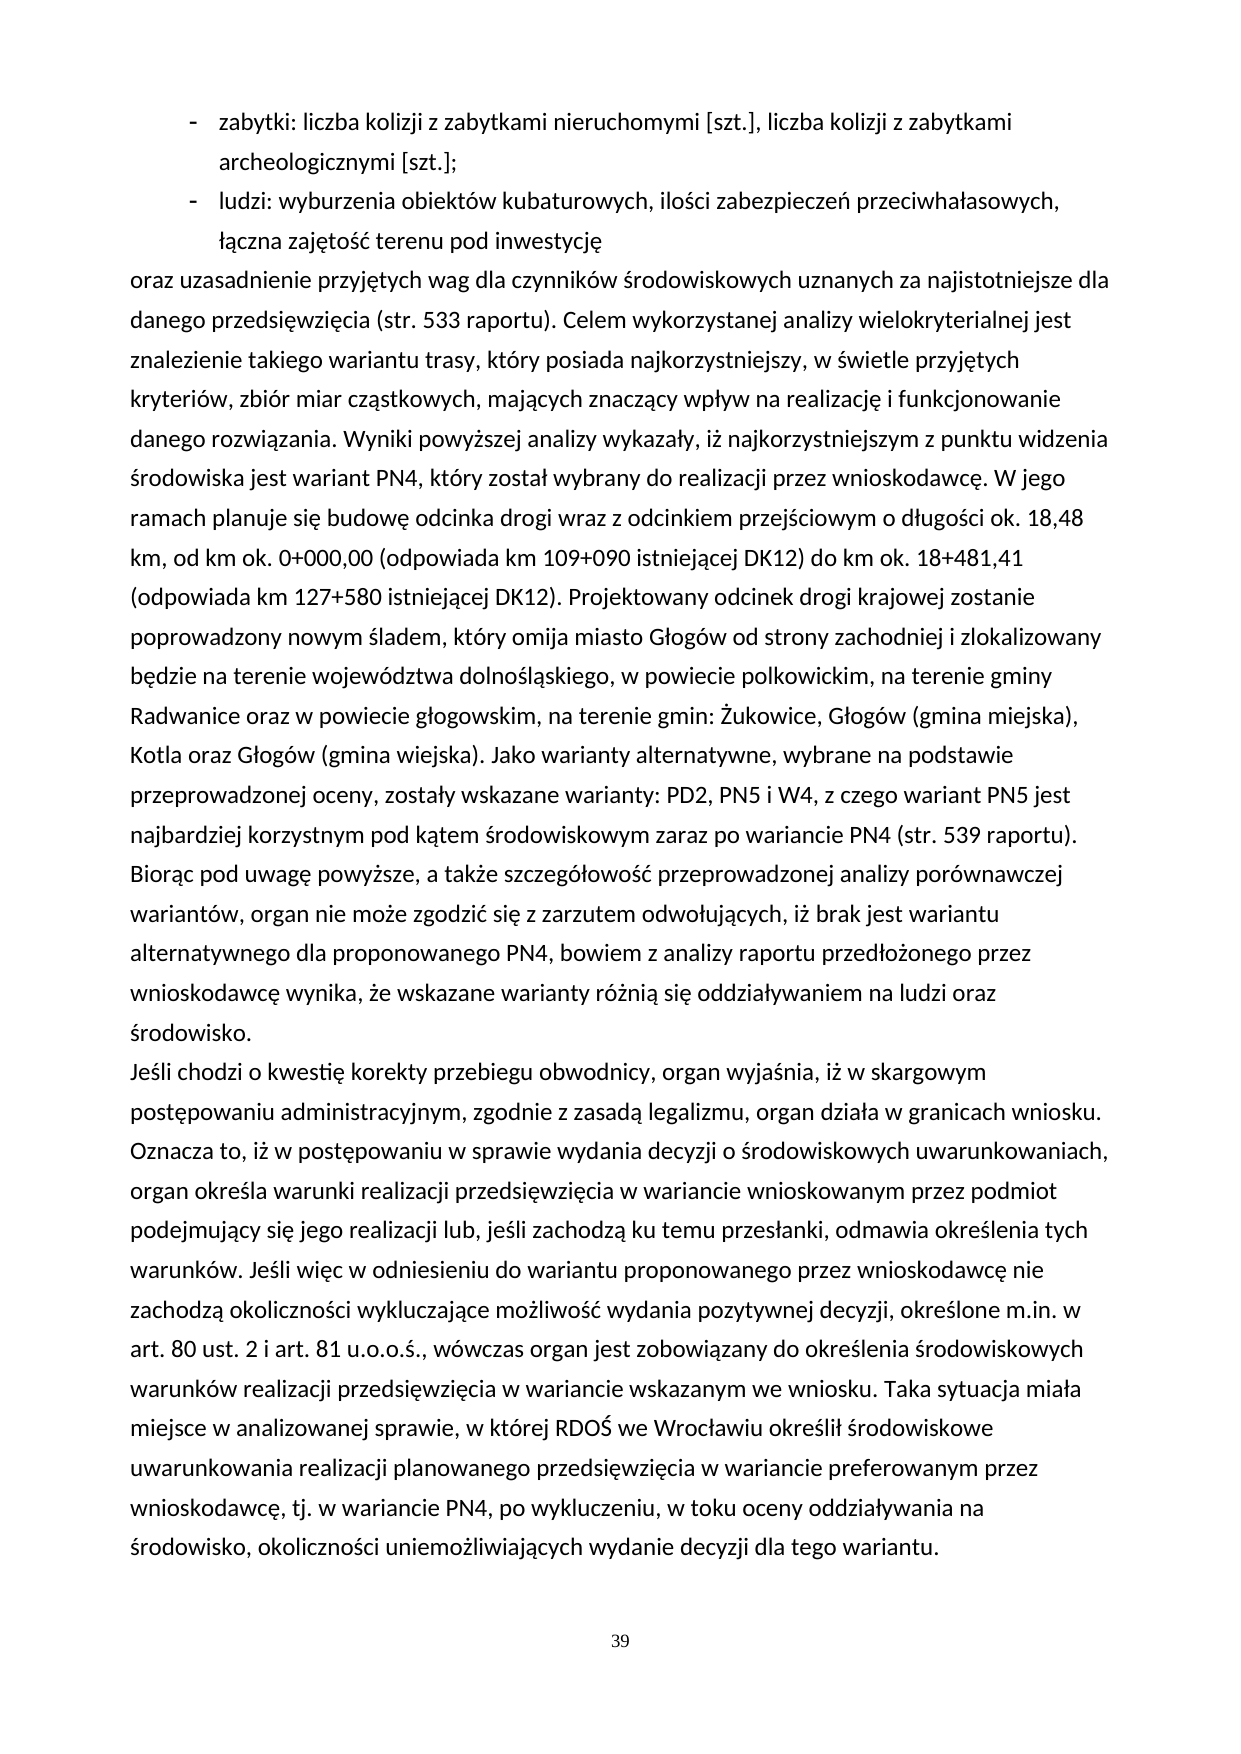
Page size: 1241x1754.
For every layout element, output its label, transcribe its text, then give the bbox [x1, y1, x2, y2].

text Biorąc pod uwagę powyższe, a także szczegółowość przeprowadzonej analizy porównawczej wariantów, organ nie może zgodzić się z zarzutem odwołujących, iż brak jest wariantu alternatywnego dla proponowanego PN4, bowiem z analizy raportu przedłożonego przez wnioskodawcę wynika, że wskazane warianty różnią się oddziaływaniem na ludzi oraz środowisko. [130, 858, 1110, 1047]
text Jeśli chodzi o kwestię korekty przebiegu obwodnicy, organ wyjaśnia, iż w skargowym postępowaniu administracyjnym, zgodnie z zasadą legalizmu, organ działa w granicach wniosku. Oznacza to, iż w postępowaniu w sprawie wydania decyzji o środowiskowych uwarunkowaniach, organ określa warunki realizacji przedsięwzięcia w wariancie wnioskowanym przez podmiot podejmujący się jego realizacji lub, jeśli zachodzą ku temu przesłanki, odmawia określenia tych warunków. Jeśli więc w odniesieniu do wariantu proponowanego przez wnioskodawcę nie zachodzą okoliczności wykluczające możliwość wydania pozytywnej decyzji, określone m.in. w art. 80 ust. 2 i art. 81 u.o.o.ś., wówczas organ jest zobowiązany do określenia środowiskowych warunków realizacji przedsięwzięcia w wariancie wskazanym we wniosku. Taka sytuacja miała miejsce w analizowanej sprawie, w której RDOŚ we Wrocławiu określił środowiskowe uwarunkowania realizacji planowanego przedsięwzięcia w wariancie preferowanym przez wnioskodawcę, tj. w wariancie PN4, po wykluczeniu, w toku oceny oddziaływania na środowisko, okoliczności uniemożliwiających wydanie decyzji dla tego wariantu. [130, 1056, 1110, 1562]
text oraz uzasadnienie przyjętych wag dla czynników środowiskowych uznanych za najistotniejsze dla danego przedsięwzięcia (str. 533 raportu). Celem wykorzystanej analizy wielokryterialnej jest znalezienie takiego wariantu trasy, który posiada najkorzystniejszy, w świetle przyjętych kryteriów, zbiór miar cząstkowych, mających znaczący wpływ na realizację i funkcjonowanie danego rozwiązania. Wyniki powyższej analizy wykazały, iż najkorzystniejszym z punktu widzenia środowiska jest wariant PN4, który został wybrany do realizacji przez wnioskodawcę. W jego ramach planuje się budowę odcinka drogi wraz z odcinkiem przejściowym o długości ok. 18,48 km, od km ok. 0+000,00 (odpowiada km 109+090 istniejącej DK12) do km ok. 18+481,41 (odpowiada km 127+580 istniejącej DK12). Projektowany odcinek drogi krajowej zostanie poprowadzony nowym śladem, który omija miasto Głogów od strony zachodniej i zlokalizowany będzie na terenie województwa dolnośląskiego, w powiecie polkowickim, na terenie gminy Radwanice oraz w powiecie głogowskim, na terenie gmin: Żukowice, Głogów (gmina miejska), Kotla oraz Głogów (gmina wiejska). Jako warianty alternatywne, wybrane na podstawie przeprowadzonej oceny, zostały wskazane warianty: PD2, PN5 i W4, z czego wariant PN5 jest najbardziej korzystnym pod kątem środowiskowym zaraz po wariancie PN4 (str. 539 raportu). [130, 265, 1110, 849]
list zabytki: liczba kolizji z zabytkami nieruchomymi [szt.], liczba kolizji z zabytkami archeologicznymi [szt.]; [189, 106, 1110, 176]
list ludzi: wyburzenia obiektów kubaturowych, ilości zabezpieczeń przeciwhałasowych, łączna zajętość terenu pod inwestycję [189, 186, 1110, 256]
